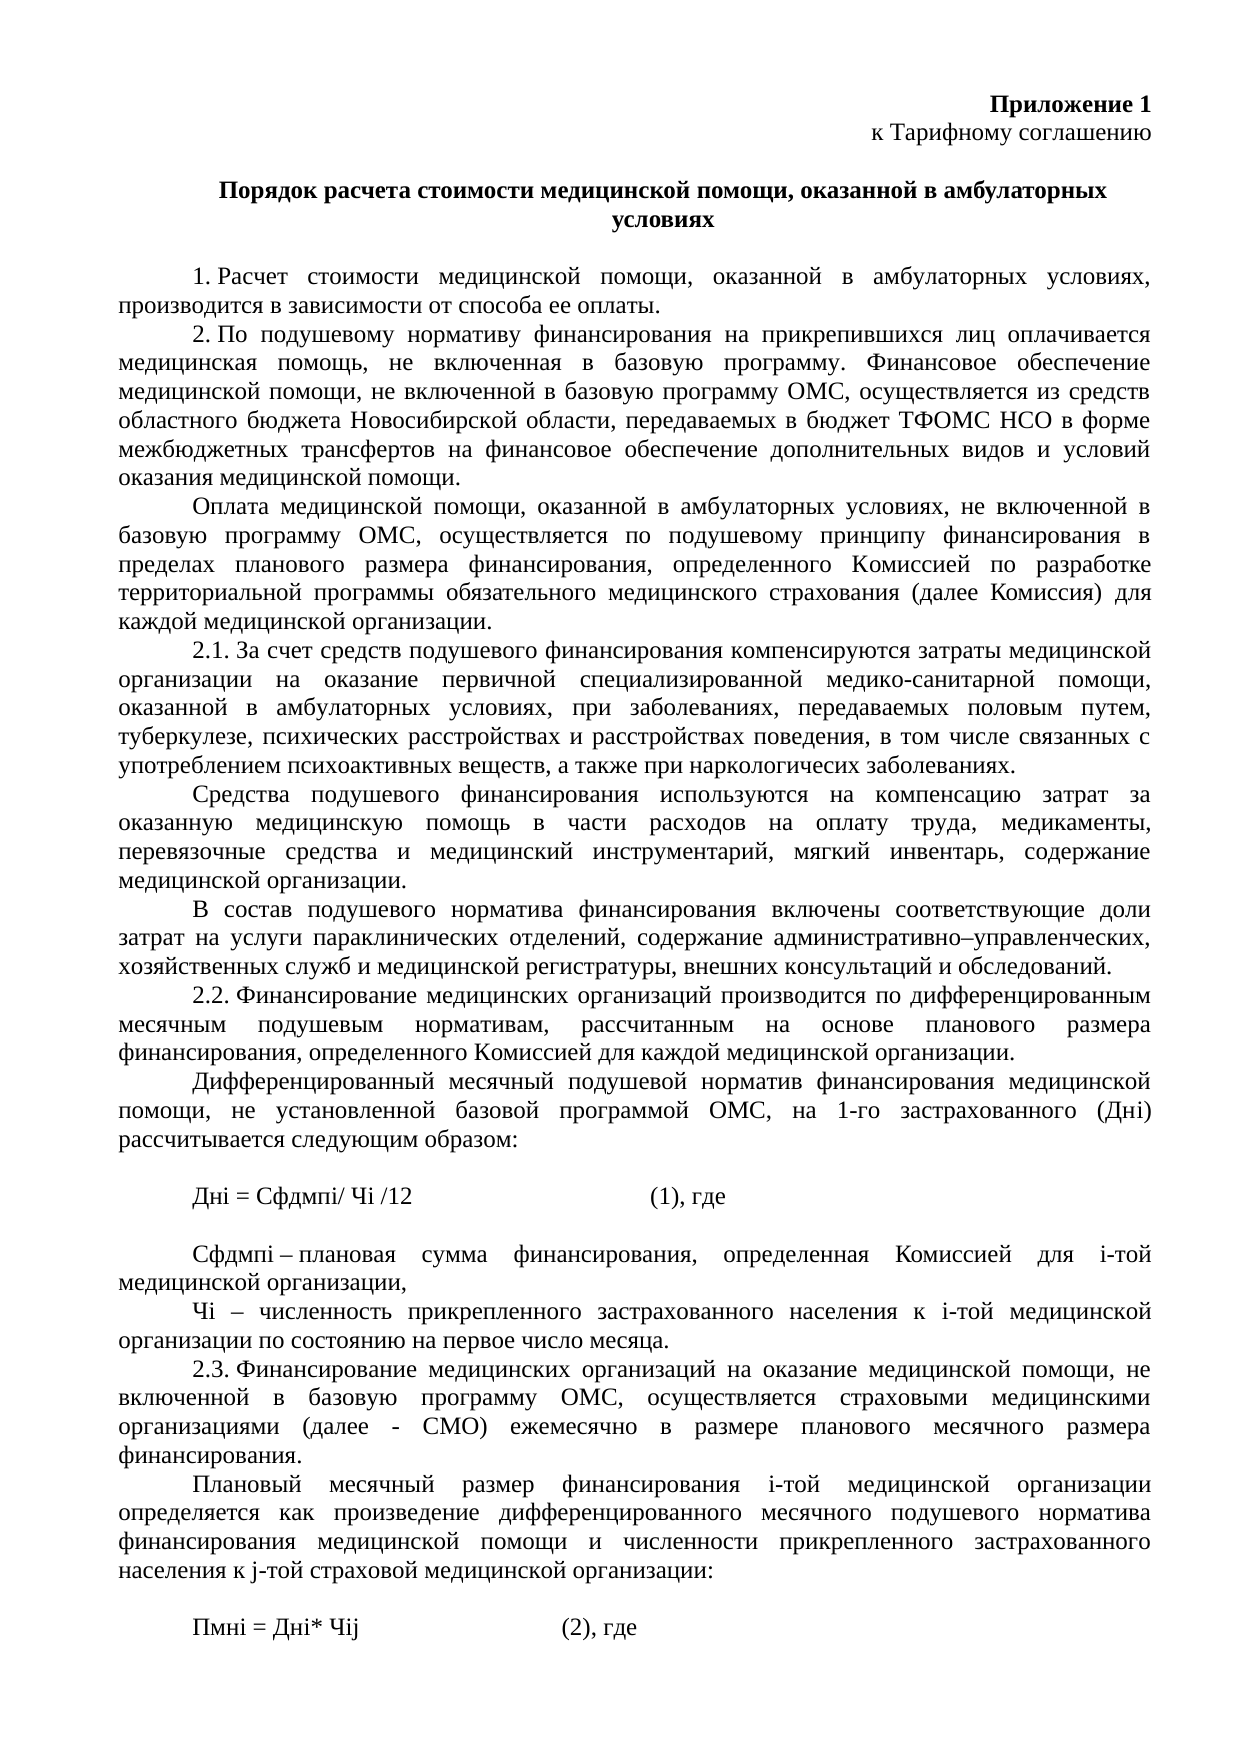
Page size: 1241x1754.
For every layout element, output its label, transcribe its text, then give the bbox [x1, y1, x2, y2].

text Порядок расчета стоимости медицинской помощи, оказанной в амбулаторных условиях [174, 175, 1152, 232]
text Сфдмпi – плановая сумма финансирования, определенная Комиссией для i-той медицинской организации, [118, 1239, 1152, 1296]
text 2. По подушевому нормативу финансирования на прикрепившихся лиц оплачивается медицинская помощь, не включенная в базовую программу. Финансовое обеспечение медицинской помощи, не включенной в базовую программу ОМС, осуществляется из средств областного бюджета Новосибирской области, передаваемых в бюджет ТФОМС НСО в форме межбюджетных трансфертов на финансовое обеспечение дополнительных видов и условий оказания медицинской помощи. [118, 319, 1152, 491]
text Пмнi = Днi* Чij (2), где [118, 1612, 1152, 1641]
text к Тарифному соглашению [118, 117, 1152, 146]
text В состав подушевого норматива финансирования включены соответствующие доли затрат на услуги параклинических отделений, содержание административно–управленческих, хозяйственных служб и медицинской регистратуры, внешних консультаций и обследований. [118, 894, 1152, 980]
text 2.2. Финансирование медицинских организаций производится по дифференцированным месячным подушевым нормативам, рассчитанным на основе планового размера финансирования, определенного Комиссией для каждой медицинской организации. [118, 980, 1152, 1066]
text Днi = Сфдмпi/ Чi /12 (1), где [118, 1181, 1152, 1210]
text Приложение 1 [118, 89, 1152, 117]
text Плановый месячный размер финансирования i-той медицинской организации определяется как произведение дифференцированного месячного подушевого норматива финансирования медицинской помощи и численности прикрепленного застрахованного населения к j-той страховой медицинской организации: [118, 1469, 1152, 1584]
text Чi – численность прикрепленного застрахованного населения к i-той медицинской организации по состоянию на первое число месяца. [118, 1296, 1152, 1354]
text Средства подушевого финансирования используются на компенсацию затрат за оказанную медицинскую помощь в части расходов на оплату труда, медикаменты, перевязочные средства и медицинский инструментарий, мягкий инвентарь, содержание медицинской организации. [118, 779, 1152, 894]
text 2.3. Финансирование медицинских организаций на оказание медицинской помощи, не включенной в базовую программу ОМС, осуществляется страховыми медицинскими организациями (далее - СМО) ежемесячно в размере планового месячного размера финансирования. [118, 1354, 1152, 1469]
text 1. Расчет стоимости медицинской помощи, оказанной в амбулаторных условиях, производится в зависимости от способа ее оплаты. [118, 261, 1152, 319]
text Оплата медицинской помощи, оказанной в амбулаторных условиях, не включенной в базовую программу ОМС, осуществляется по подушевому принципу финансирования в пределах планового размера финансирования, определенного Комиссией по разработке территориальной программы обязательного медицинского страхования (далее Комиссия) для каждой медицинской организации. [118, 491, 1152, 635]
text 2.1. За счет средств подушевого финансирования компенсируются затраты медицинской организации на оказание первичной специализированной медико-санитарной помощи, оказанной в амбулаторных условиях, при заболеваниях, передаваемых половым путем, туберкулезе, психических расстройствах и расстройствах поведения, в том числе связанных с употреблением психоактивных веществ, а также при наркологичесих заболеваниях. [118, 635, 1152, 779]
text Дифференцированный месячный подушевой норматив финансирования медицинской помощи, не установленной базовой программой ОМС, на 1-го застрахованного (Днi) рассчитывается следующим образом: [118, 1066, 1152, 1152]
